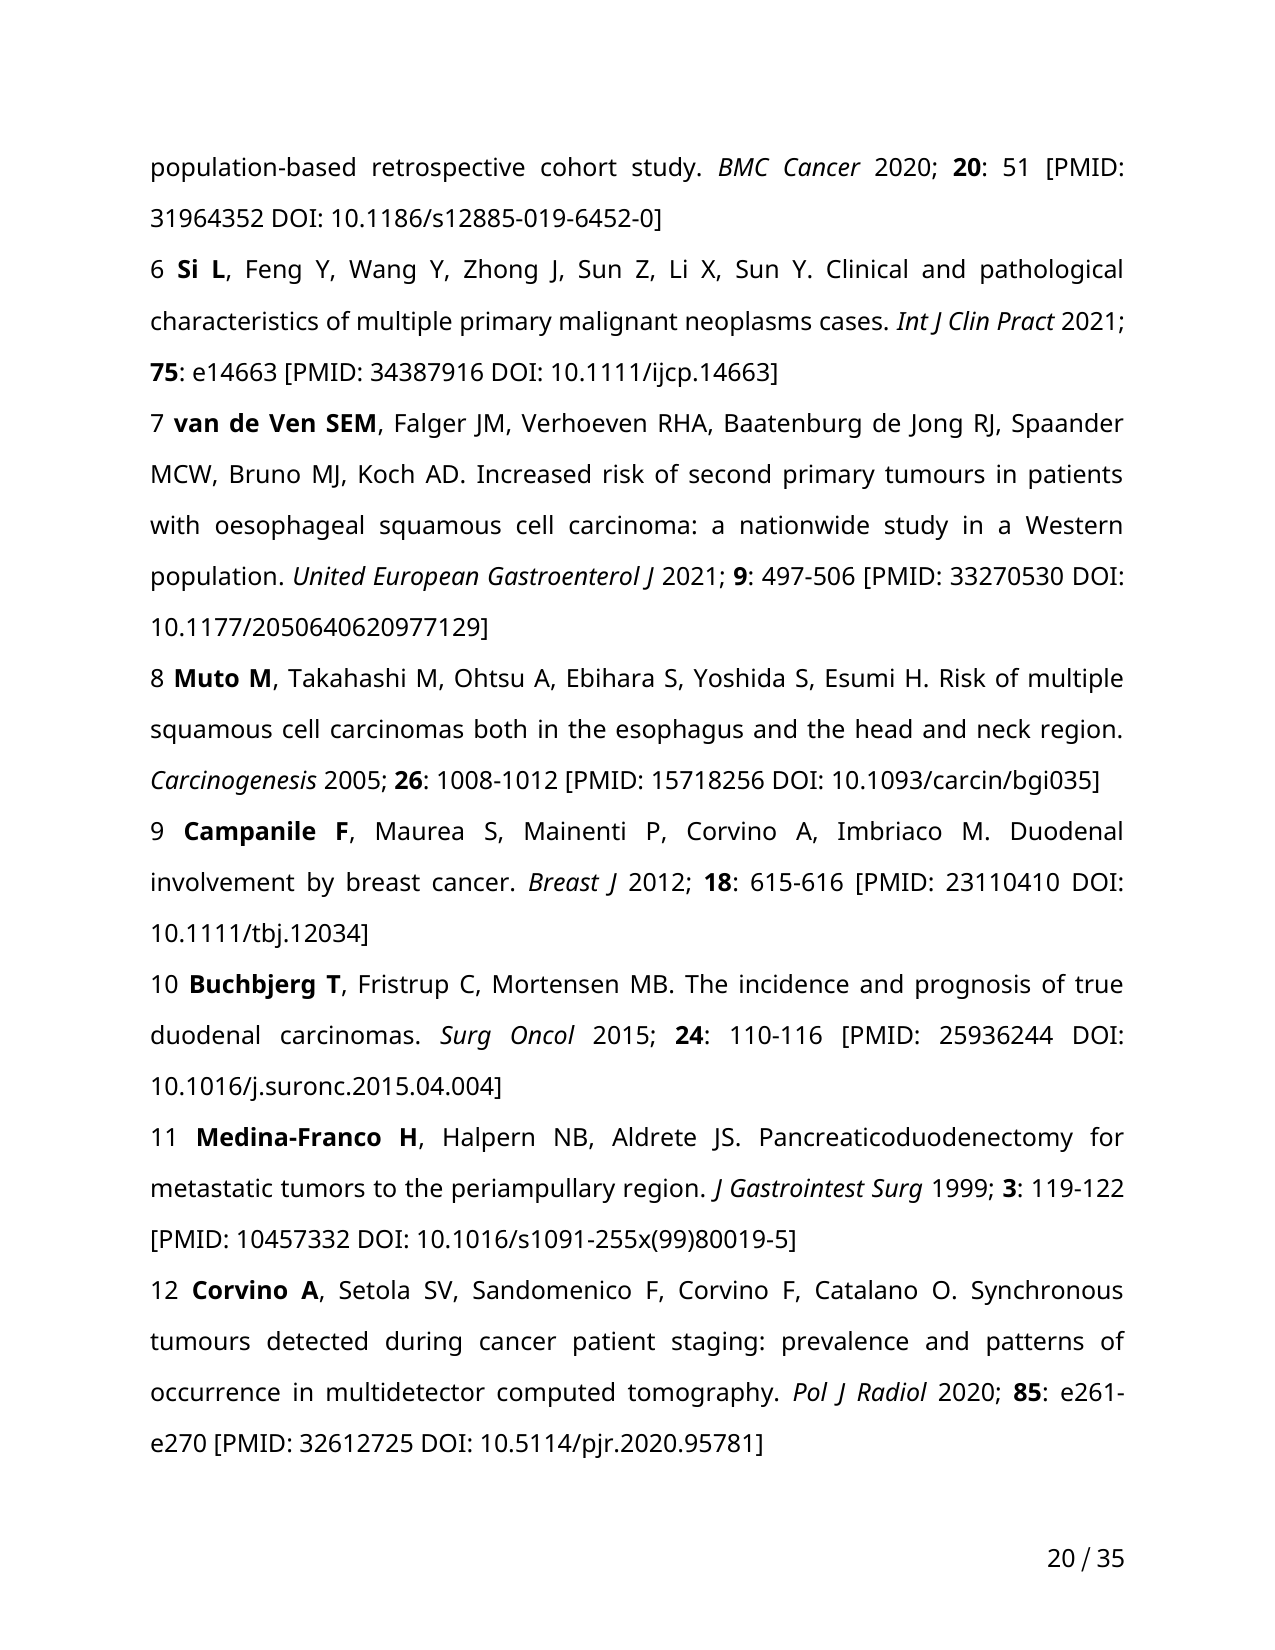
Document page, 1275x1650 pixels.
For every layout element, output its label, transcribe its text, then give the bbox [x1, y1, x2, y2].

text 6 Si L, Feng Y, Wang Y, Zhong J, Sun Z, Li X, Sun Y. Clinical and pathological characteristics of multiple primary malignant neoplasms cases. Int J Clin Pract 2021; 75: e14663 [PMID: 34387916 DOI: 10.1111/ijcp.14663] [150, 252, 1125, 388]
text 12 Corvino A, Setola SV, Sandomenico F, Corvino F, Catalano O. Synchronous tumours detected during cancer patient staging: prevalence and patterns of occurrence in multidetector computed tomography. Pol J Radiol 2020; 85: e261-e270 [PMID: 32612725 DOI: 10.5114/pjr.2020.95781] [150, 1273, 1125, 1460]
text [150, 150, 1125, 235]
text 10 Buchbjerg T, Fristrup C, Mortensen MB. The incidence and prognosis of true duodenal carcinomas. Surg Oncol 2015; 24: 110-116 [PMID: 25936244 DOI: 10.1016/j.suronc.2015.04.004] [150, 967, 1125, 1103]
text 11 Medina-Franco H, Halpern NB, Aldrete JS. Pancreaticoduodenectomy for metastatic tumors to the periampullary region. J Gastrointest Surg 1999; 3: 119-122 [PMID: 10457332 DOI: 10.1016/s1091-255x(99)80019-5] [150, 1120, 1125, 1256]
text 7 van de Ven SEM, Falger JM, Verhoeven RHA, Baatenburg de Jong RJ, Spaander MCW, Bruno MJ, Koch AD. Increased risk of second primary tumours in patients with oesophageal squamous cell carcinoma: a nationwide study in a Western population. United European Gastroenterol J 2021; 9: 497-506 [PMID: 33270530 DOI: 10.1177/2050640620977129] [150, 405, 1125, 643]
text 9 Campanile F, Maurea S, Mainenti P, Corvino A, Imbriaco M. Duodenal involvement by breast cancer. Breast J 2012; 18: 615-616 [PMID: 23110410 DOI: 10.1111/tbj.12034] [150, 813, 1125, 950]
text 8 Muto M, Takahashi M, Ohtsu A, Ebihara S, Yoshida S, Esumi H. Risk of multiple squamous cell carcinomas both in the esophagus and the head and neck region. Carcinogenesis 2005; 26: 1008-1012 [PMID: 15718256 DOI: 10.1093/carcin/bgi035] [150, 660, 1125, 797]
